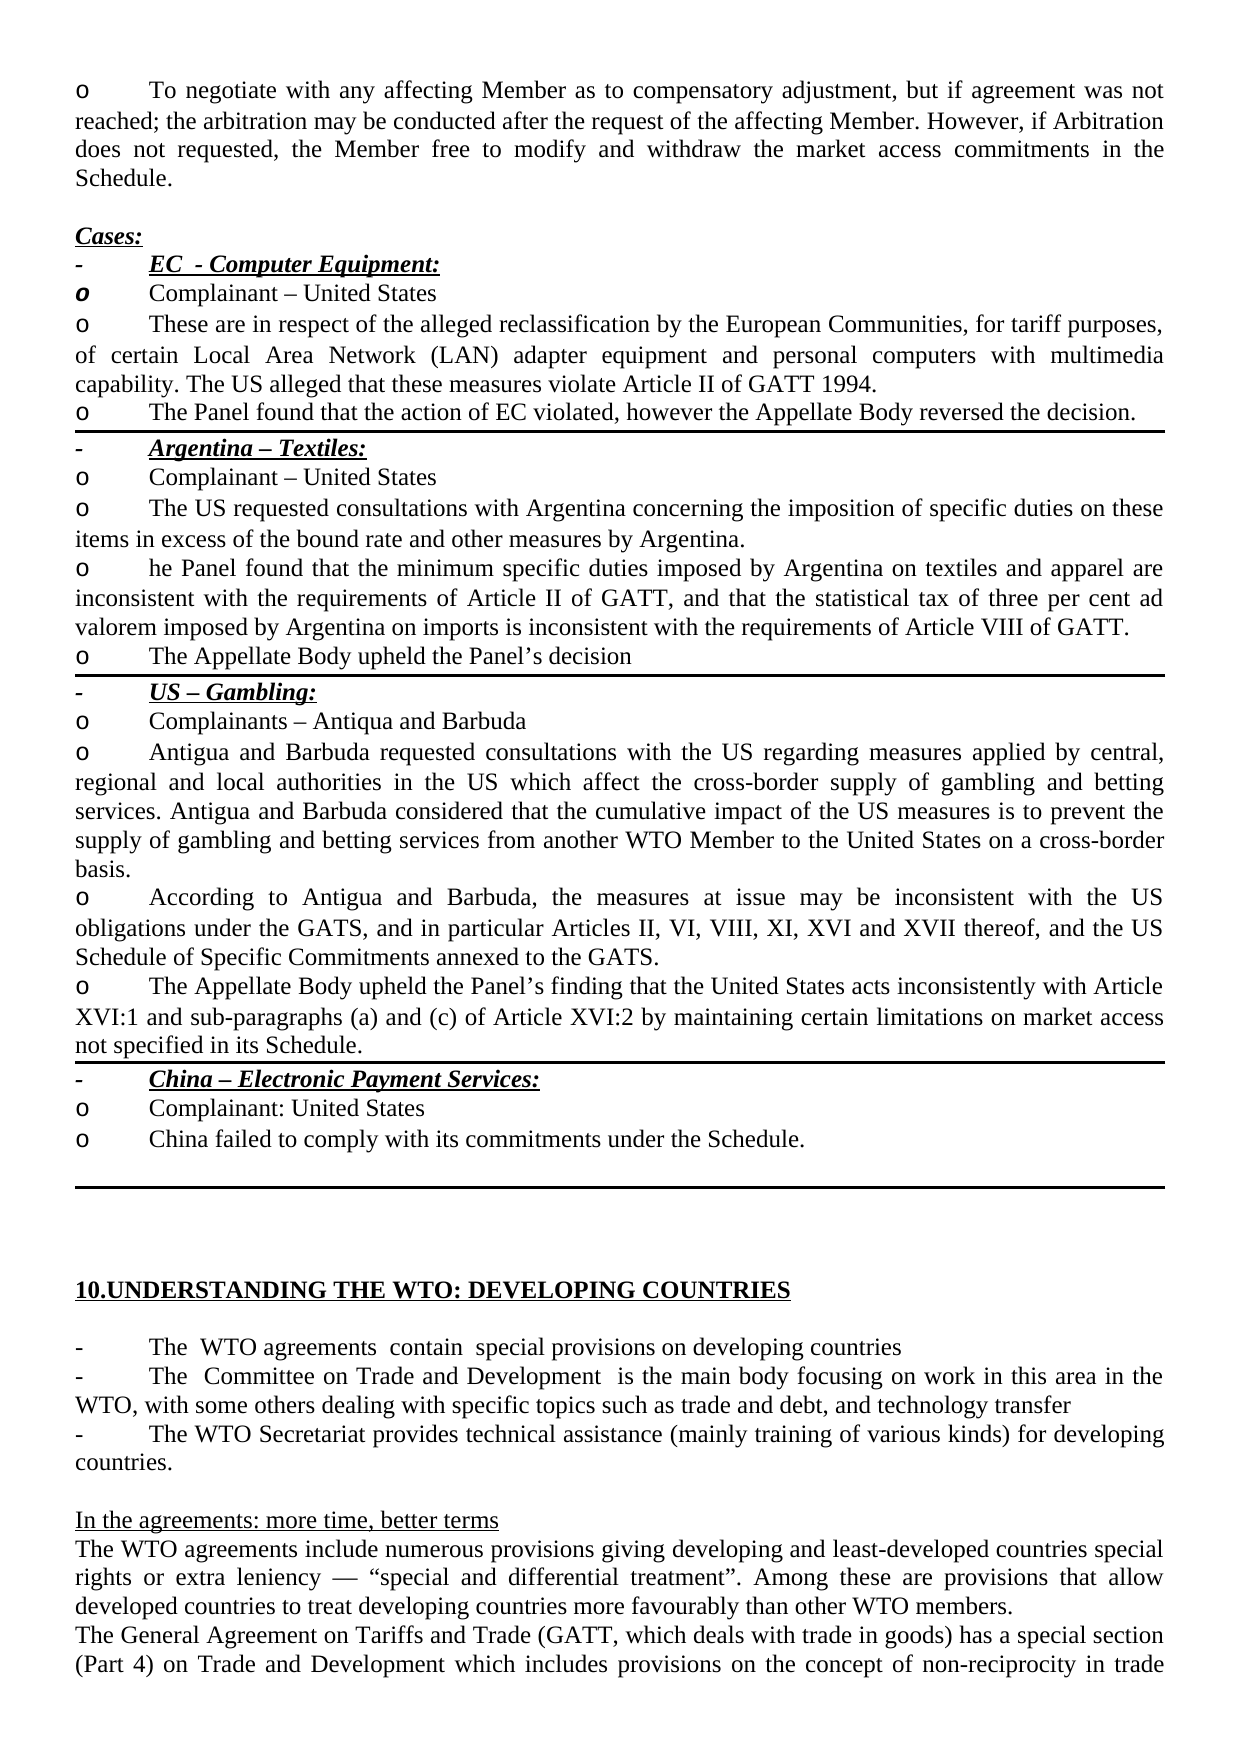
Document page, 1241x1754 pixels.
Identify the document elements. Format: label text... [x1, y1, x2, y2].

list China – Electronic Payment Services: [75, 1064, 1165, 1093]
list Antigua and Barbuda requested consultations with the US regarding measures applied by central, regional and local authorities in the US which affect the cross-border supply of gambling and betting services. Antigua and Barbuda considered that the cumulative impact of the US measures is to prevent the supply of gambling and betting services from another WTO Member to the United States on a cross-border basis. [75, 737, 1165, 882]
list China failed to comply with its commitments under the Schedule. [75, 1124, 1165, 1155]
list The Panel found that the action of EC violated, however the Appellate Body reversed the decision. [75, 397, 1165, 430]
text The WTO agreements include numerous provisions giving developing and least-developed countries special rights or extra leniency — “special and differential treatment”. Among these are provisions that allow developed countries to treat developing countries more favourably than other WTO members. [75, 1534, 1165, 1620]
list The WTO agreements contain special provisions on developing countries [75, 1332, 1165, 1361]
text 10.UNDERSTANDING THE WTO: DEVELOPING COUNTRIES [75, 1275, 1165, 1304]
list Complainant – United States [75, 278, 1165, 309]
text In the agreements: more time, better terms [75, 1505, 1165, 1534]
list According to Antigua and Barbuda, the measures at issue may be inconsistent with the US obligations under the GATS, and in particular Articles II, VI, VIII, XI, XVI and XVII thereof, and the US Schedule of Specific Commitments annexed to the GATS. [75, 882, 1165, 971]
list Complainant: United States [75, 1093, 1165, 1124]
list To negotiate with any affecting Member as to compensatory adjustment, but if agreement was not reached; the arbitration may be conducted after the request of the affecting Member. However, if Arbitration does not requested, the Member free to modify and withdraw the market access commitments in the Schedule. [75, 75, 1165, 192]
list US – Gambling: [75, 677, 1165, 706]
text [75, 1620, 1165, 1677]
list The WTO Secretariat provides technical assistance (mainly training of various kinds) for developing countries. [75, 1419, 1165, 1476]
list Complainants – Antiqua and Barbuda [75, 706, 1165, 737]
list The Appellate Body upheld the Panel’s decision [75, 641, 1165, 674]
list The US requested consultations with Argentina concerning the imposition of specific duties on these items in excess of the bound rate and other measures by Argentina. [75, 493, 1165, 553]
list Argentina – Textiles: [75, 433, 1165, 462]
list Complainant – United States [75, 462, 1165, 493]
list The Committee on Trade and Development is the main body focusing on work in this area in the WTO, with some others dealing with specific topics such as trade and debt, and technology transfer [75, 1361, 1165, 1419]
list These are in respect of the alleged reclassification by the European Communities, for tariff purposes, of certain Local Area Network (LAN) adapter equipment and personal computers with multimedia capability. The US alleged that these measures violate Article II of GATT 1994. [75, 309, 1165, 397]
list The Appellate Body upheld the Panel’s finding that the United States acts inconsistently with Article XVI:1 and sub-paragraphs (a) and (c) of Article XVI:2 by maintaining certain limitations on market access not specified in its Schedule. [75, 971, 1165, 1061]
list he Panel found that the minimum specific duties imposed by Argentina on textiles and apparel are inconsistent with the requirements of Article II of GATT, and that the statistical tax of three per cent ad valorem imposed by Argentina on imports is inconsistent with the requirements of Article VIII of GATT. [75, 553, 1165, 641]
list EC - Computer Equipment: [75, 249, 1165, 278]
text Cases: [75, 221, 1165, 249]
